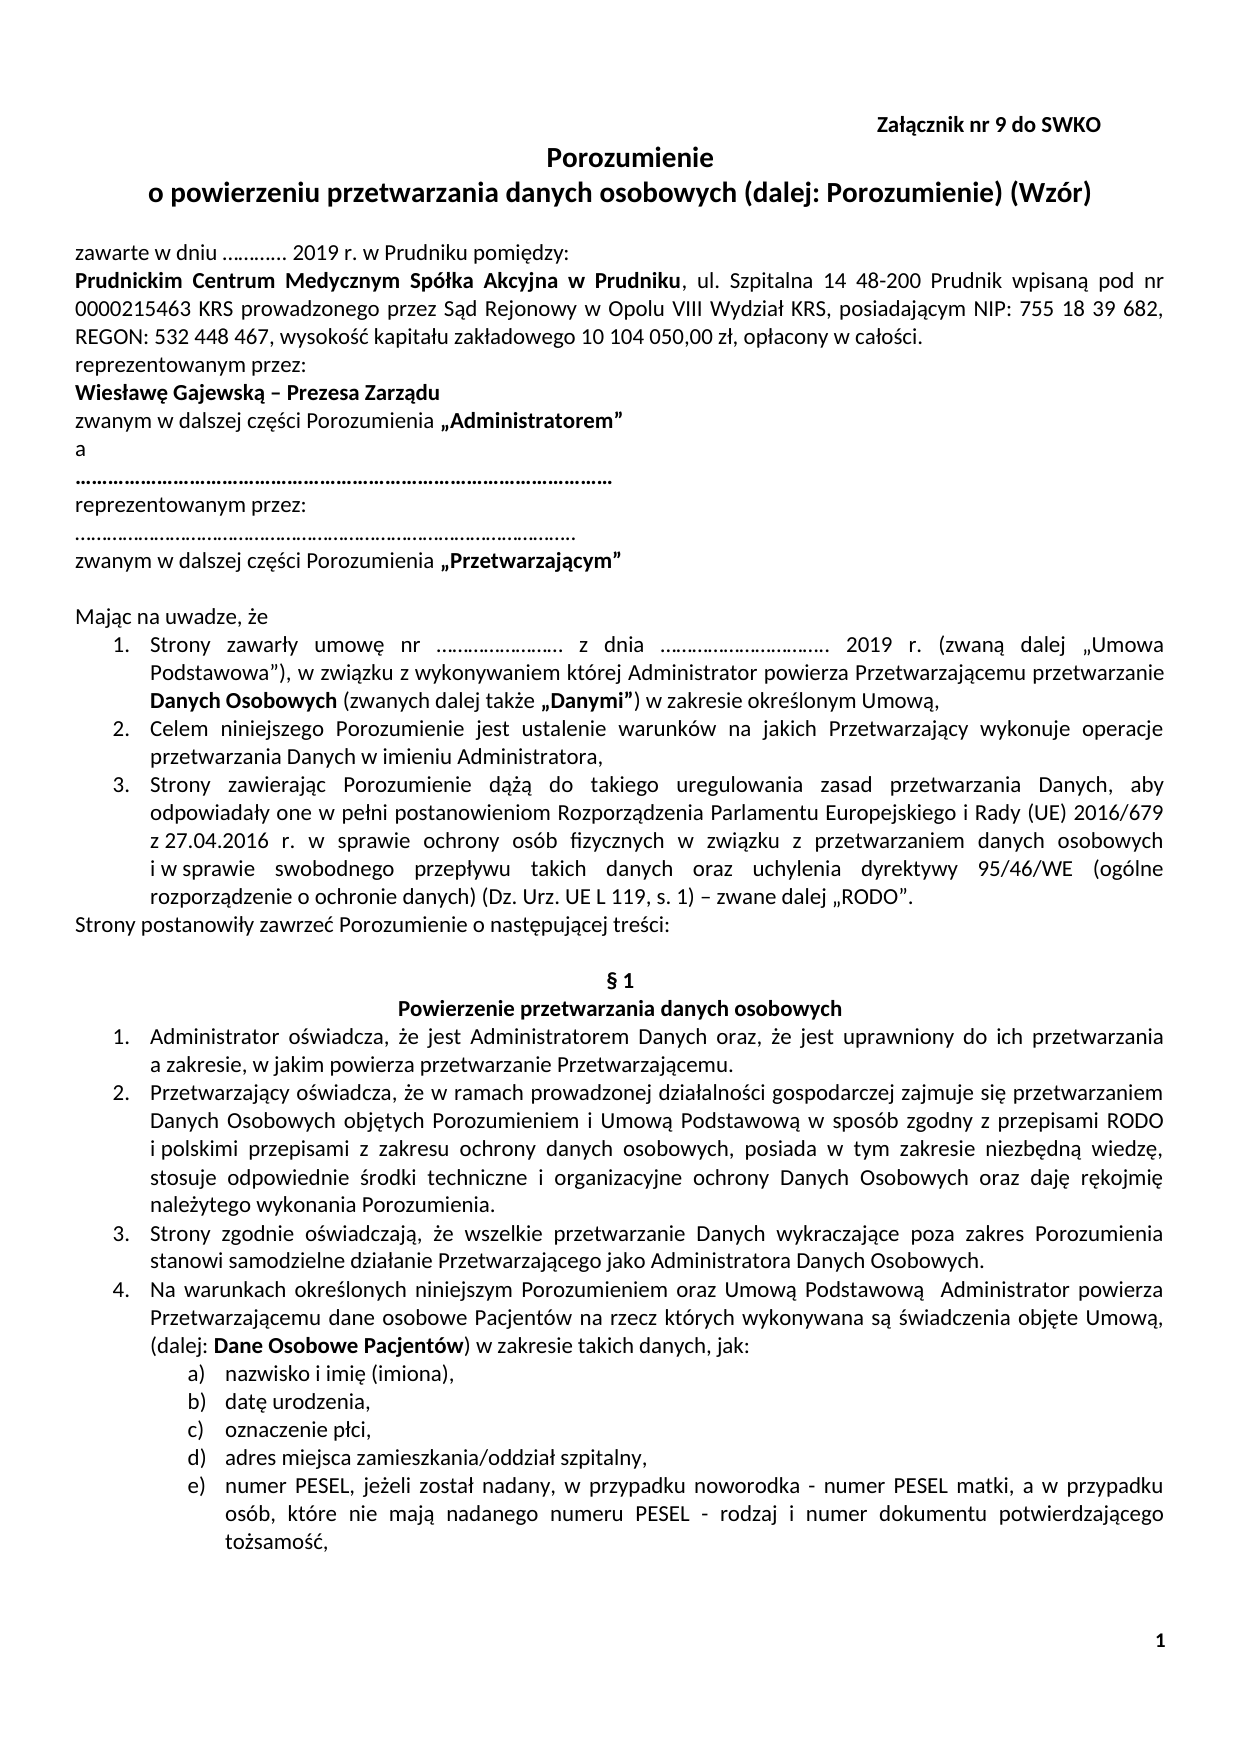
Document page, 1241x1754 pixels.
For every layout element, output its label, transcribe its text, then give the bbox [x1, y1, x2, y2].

text zwanym w dalszej części Porozumienia „Administratorem” [75, 406, 1165, 434]
text ……………………………………………………………………………………… [75, 462, 1165, 490]
list oznaczenie płci, [187, 1415, 1165, 1443]
text § 1 [75, 966, 1165, 994]
list Strony zgodnie oświadczają, że wszelkie przetwarzanie Danych wykraczające poza zakres Porozumienia stanowi samodzielne działanie Przetwarzającego jako Administratora Danych Osobowych. [112, 1219, 1165, 1275]
text Załącznik nr 9 do SWKO [739, 111, 1165, 139]
list Administrator oświadcza, że jest Administratorem Danych oraz, że jest uprawniony do ich przetwarzania a zakresie, w jakim powierza przetwarzanie Przetwarzającemu. [112, 1022, 1165, 1078]
text reprezentowanym przez: [75, 350, 1165, 378]
text Wiesławę Gajewską – Prezesa Zarządu [75, 378, 1165, 406]
list Przetwarzający oświadcza, że w ramach prowadzonej działalności gospodarczej zajmuje się przetwarzaniem Danych Osobowych objętych Porozumieniem i Umową Podstawową w sposób zgodny z przepisami RODO i polskimi przepisami z zakresu ochrony danych osobowych, posiada w tym zakresie niezbędną wiedzę, stosuje odpowiednie środki techniczne i organizacyjne ochrony Danych Osobowych oraz daję rękojmię należytego wykonania Porozumienia. [112, 1078, 1165, 1219]
list nazwisko i imię (imiona), [187, 1359, 1165, 1387]
list Strony zawarły umowę nr …………………… z dnia ………………………….. 2019 r. (zwaną dalej „Umowa Podstawowa”), w związku z wykonywaniem której Administrator powierza Przetwarzającemu przetwarzanie Danych Osobowych (zwanych dalej także „Danymi”) w zakresie określonym Umową, [112, 630, 1165, 714]
text a [75, 434, 1165, 462]
text ………………………………………………………………………………….. [75, 518, 1165, 546]
list datę urodzenia, [187, 1387, 1165, 1415]
list numer PESEL, jeżeli został nadany, w przypadku noworodka - numer PESEL matki, a w przypadku osób, które nie mają nadanego numeru PESEL - rodzaj i numer dokumentu potwierdzającego tożsamość, [187, 1471, 1165, 1555]
list Na warunkach określonych niniejszym Porozumieniem oraz Umową Podstawową Administrator powierza Przetwarzającemu dane osobowe Pacjentów na rzecz których wykonywana są świadczenia objęte Umową, (dalej: Dane Osobowe Pacjentów) w zakresie takich danych, jak: [112, 1275, 1165, 1359]
list Celem niniejszego Porozumienie jest ustalenie warunków na jakich Przetwarzający wykonuje operacje przetwarzania Danych w imieniu Administratora, [112, 714, 1165, 770]
list Strony zawierając Porozumienie dążą do takiego uregulowania zasad przetwarzania Danych, aby odpowiadały one w pełni postanowieniom Rozporządzenia Parlamentu Europejskiego i Rady (UE) 2016/679 z 27.04.2016 r. w sprawie ochrony osób fizycznych w związku z przetwarzaniem danych osobowych i w sprawie swobodnego przepływu takich danych oraz uchylenia dyrektywy 95/46/WE (ogólne rozporządzenie o ochronie danych) (Dz. Urz. UE L 119, s. 1) – zwane dalej „RODO”. [112, 770, 1165, 910]
list adres miejsca zamieszkania/oddział szpitalny, [187, 1443, 1165, 1471]
text Powierzenie przetwarzania danych osobowych [75, 994, 1165, 1022]
text Prudnickim Centrum Medycznym Spółka Akcyjna w Prudniku, ul. Szpitalna 14 48-200 Prudnik wpisaną pod nr 0000215463 KRS prowadzonego przez Sąd Rejonowy w Opolu VIII Wydział KRS, posiadającym NIP: 755 18 39 682, REGON: 532 448 467, wysokość kapitału zakładowego 10 104 050,00 zł, opłacony w całości. [75, 266, 1165, 350]
text reprezentowanym przez: [75, 490, 1165, 518]
text zwanym w dalszej części Porozumienia „Przetwarzającym” [75, 546, 1165, 574]
text Strony postanowiły zawrzeć Porozumienie o następującej treści: [75, 910, 1165, 938]
text Porozumienie [222, 139, 1165, 174]
text zawarte w dniu ………... 2019 r. w Prudniku pomiędzy: [75, 238, 1165, 266]
text Mając na uwadze, że [75, 602, 1165, 630]
text o powierzeniu przetwarzania danych osobowych (dalej: Porozumienie) (Wzór) [75, 174, 1165, 210]
